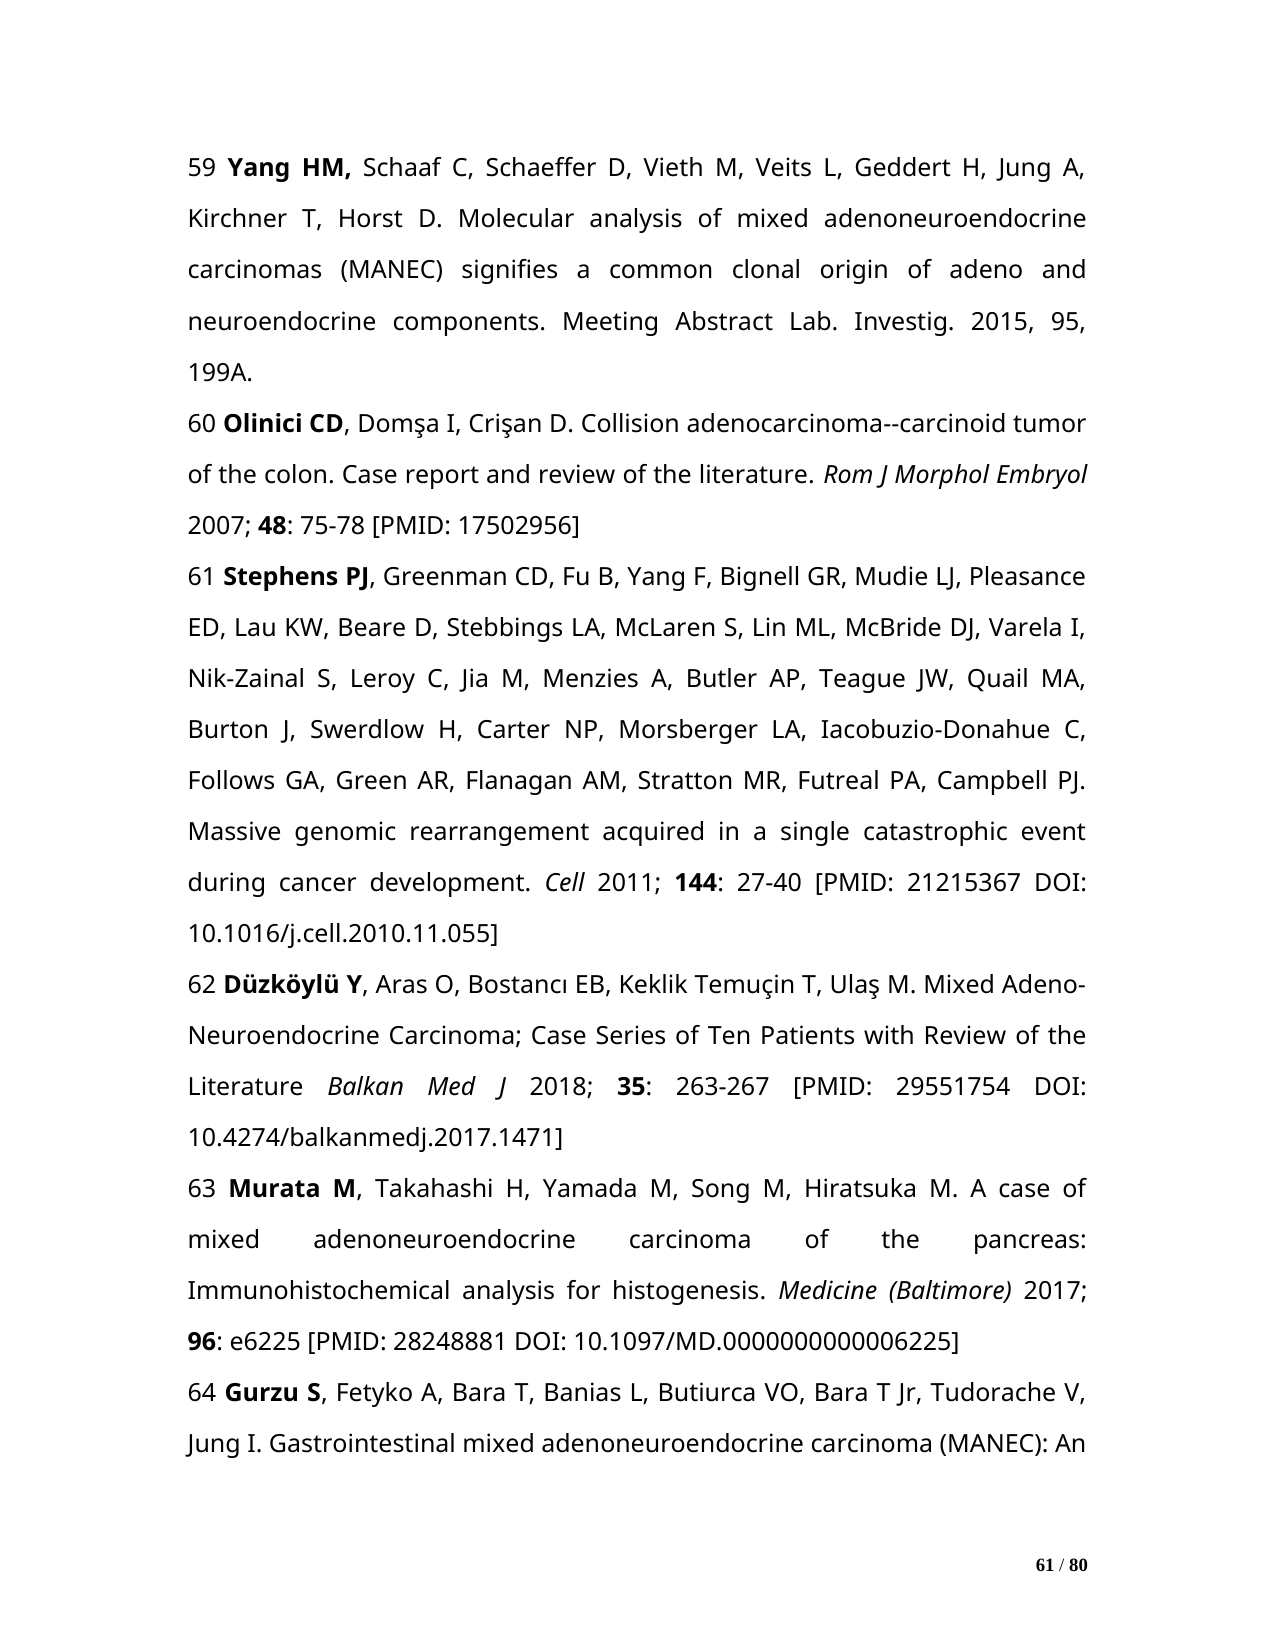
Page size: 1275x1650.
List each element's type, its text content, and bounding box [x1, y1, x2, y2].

text 60 Olinici CD, Domşa I, Crişan D. Collision adenocarcinoma--carcinoid tumor of the colon. Case report and review of the literature. Rom J Morphol Embryol 2007; 48: 75-78 [PMID: 17502956] [187, 405, 1087, 541]
text 59 Yang HM, Schaaf C, Schaeffer D, Vieth M, Veits L, Geddert H, Jung A, Kirchner T, Horst D. Molecular analysis of mixed adenoneuroendocrine carcinomas (MANEC) signifies a common clonal origin of adeno and neuroendocrine components. Meeting Abstract Lab. Investig. 2015, 95, 199A. [187, 150, 1087, 388]
text 63 Murata M, Takahashi H, Yamada M, Song M, Hiratsuka M. A case of mixed adenoneuroendocrine carcinoma of the pancreas: Immunohistochemical analysis for histogenesis. Medicine (Baltimore) 2017; 96: e6225 [PMID: 28248881 DOI: 10.1097/MD.0000000000006225] [187, 1171, 1087, 1358]
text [187, 1375, 1087, 1460]
text 62 Düzköylü Y, Aras O, Bostancı EB, Keklik Temuçin T, Ulaş M. Mixed Adeno-Neuroendocrine Carcinoma; Case Series of Ten Patients with Review of the Literature Balkan Med J 2018; 35: 263-267 [PMID: 29551754 DOI: 10.4274/balkanmedj.2017.1471] [187, 967, 1087, 1154]
text 61 Stephens PJ, Greenman CD, Fu B, Yang F, Bignell GR, Mudie LJ, Pleasance ED, Lau KW, Beare D, Stebbings LA, McLaren S, Lin ML, McBride DJ, Varela I, Nik-Zainal S, Leroy C, Jia M, Menzies A, Butler AP, Teague JW, Quail MA, Burton J, Swerdlow H, Carter NP, Morsberger LA, Iacobuzio-Donahue C, Follows GA, Green AR, Flanagan AM, Stratton MR, Futreal PA, Campbell PJ. Massive genomic rearrangement acquired in a single catastrophic event during cancer development. Cell 2011; 144: 27-40 [PMID: 21215367 DOI: 10.1016/j.cell.2010.11.055] [187, 558, 1087, 950]
